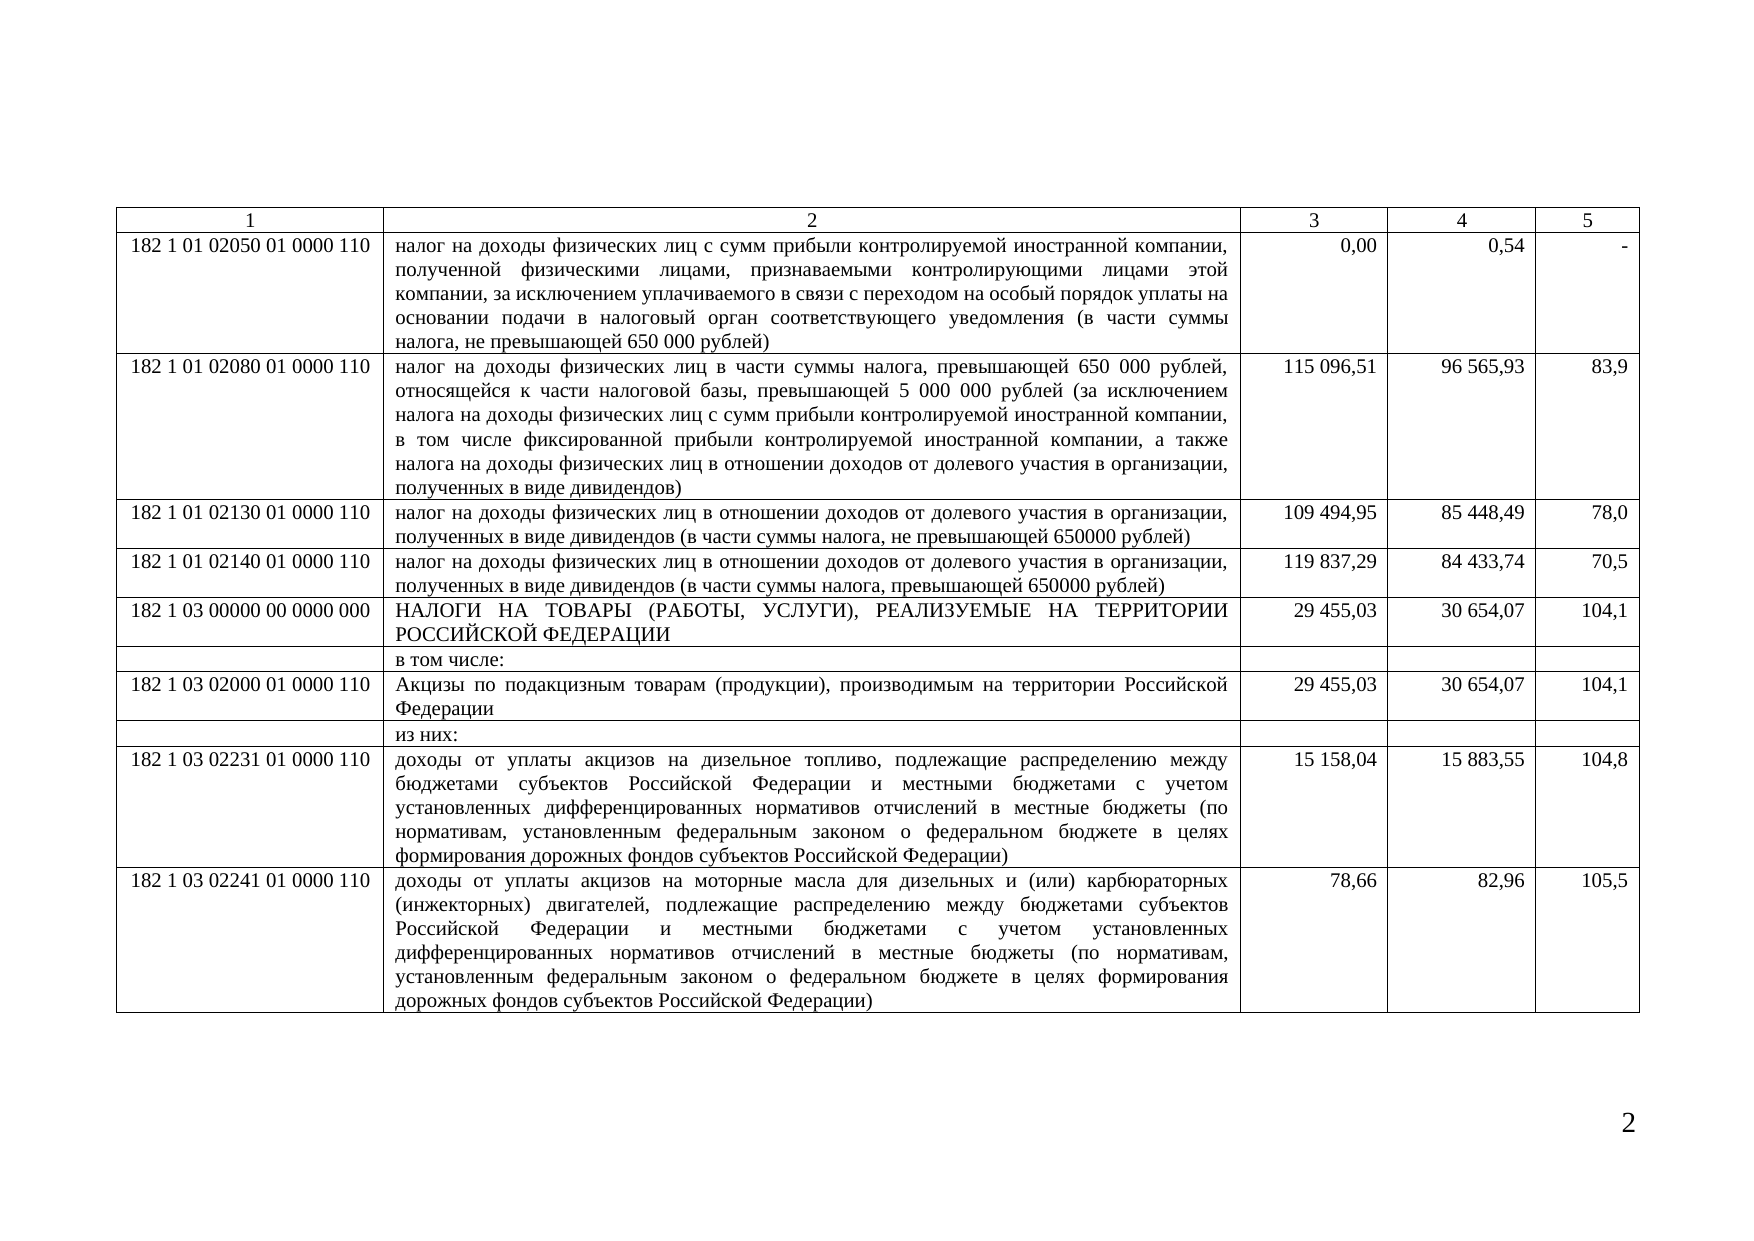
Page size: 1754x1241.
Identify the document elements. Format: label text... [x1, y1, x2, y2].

table_cell 182 1 03 00000 00 0000 000 [117, 598, 383, 646]
table_cell из них: [384, 721, 1240, 746]
table_cell 182 1 01 02130 01 0000 110 [117, 500, 383, 548]
table_cell 0,54 [1388, 233, 1535, 353]
table_cell налог на доходы физических лиц с сумм прибыли контролируемой иностранной компании, полученной физическими лицами, признаваемыми контролирующими лицами этой компании, за исключением уплачиваемого в связи с переходом на особый порядок уплаты на основании подачи в налоговый орган соответствующего уведомления (в части суммы налога, не превышающей 650 000 рублей) [384, 233, 1240, 353]
table_cell доходы от уплаты акцизов на моторные масла для дизельных и (или) карбюраторных (инжекторных) двигателей, подлежащие распределению между бюджетами субъектов Российской Федерации и местными бюджетами с учетом установленных дифференцированных нормативов отчислений в местные бюджеты (по нормативам, установленным федеральным законом о федеральном бюджете в целях формирования дорожных фондов субъектов Российской Федерации) [384, 868, 1240, 1012]
table_cell 70,5 [1536, 549, 1639, 597]
table_cell 30 654,07 [1388, 672, 1535, 720]
table_cell 105,5 [1536, 868, 1639, 1012]
table_cell [1241, 721, 1387, 746]
table_header 4 [1388, 208, 1535, 232]
table_cell 85 448,49 [1388, 500, 1535, 548]
table_cell 78,66 [1241, 868, 1387, 1012]
table_header 1 [117, 208, 383, 232]
table_cell 96 565,93 [1388, 354, 1535, 499]
table_cell 29 455,03 [1241, 672, 1387, 720]
table_cell 15 158,04 [1241, 747, 1387, 867]
table_cell 182 1 01 02140 01 0000 110 [117, 549, 383, 597]
table_cell 182 1 01 02080 01 0000 110 [117, 354, 383, 499]
table_header 5 [1536, 208, 1639, 232]
table_cell [1241, 647, 1387, 671]
table_cell - [1536, 233, 1639, 353]
table_cell 182 1 03 02241 01 0000 110 [117, 868, 383, 1012]
table_cell [117, 721, 383, 746]
table_cell 109 494,95 [1241, 500, 1387, 548]
table_cell 115 096,51 [1241, 354, 1387, 499]
table_cell 30 654,07 [1388, 598, 1535, 646]
table_cell 0,00 [1241, 233, 1387, 353]
table_cell 15 883,55 [1388, 747, 1535, 867]
table_cell 78,0 [1536, 500, 1639, 548]
table_cell 104,1 [1536, 598, 1639, 646]
table_cell 119 837,29 [1241, 549, 1387, 597]
table_cell налог на доходы физических лиц в отношении доходов от долевого участия в организации, полученных в виде дивидендов (в части суммы налога, превышающей 650000 рублей) [384, 549, 1240, 597]
table_cell налог на доходы физических лиц в части суммы налога, превышающей 650 000 рублей, относящейся к части налоговой базы, превышающей 5 000 000 рублей (за исключением налога на доходы физических лиц с сумм прибыли контролируемой иностранной компании, в том числе фиксированной прибыли контролируемой иностранной компании, а также налога на доходы физических лиц в отношении доходов от долевого участия в организации, полученных в виде дивидендов) [384, 354, 1240, 499]
table_cell 84 433,74 [1388, 549, 1535, 597]
table_cell 83,9 [1536, 354, 1639, 499]
table_cell [1536, 721, 1639, 746]
table_header 2 [384, 208, 1240, 232]
table_cell НАЛОГИ НА ТОВАРЫ (РАБОТЫ, УСЛУГИ), РЕАЛИЗУЕМЫЕ НА ТЕРРИТОРИИ РОССИЙСКОЙ ФЕДЕРАЦИИ [384, 598, 1240, 646]
table_cell Акцизы по подакцизным товарам (продукции), производимым на территории Российской Федерации [384, 672, 1240, 720]
table_cell 104,1 [1536, 672, 1639, 720]
table_cell 82,96 [1388, 868, 1535, 1012]
table_cell [1388, 721, 1535, 746]
table_cell [1388, 647, 1535, 671]
table_cell 182 1 03 02000 01 0000 110 [117, 672, 383, 720]
table_cell [1536, 647, 1639, 671]
table_cell 182 1 03 02231 01 0000 110 [117, 747, 383, 867]
table_cell в том числе: [384, 647, 1240, 671]
table_header 3 [1241, 208, 1387, 232]
table_cell 104,8 [1536, 747, 1639, 867]
table_cell налог на доходы физических лиц в отношении доходов от долевого участия в организации, полученных в виде дивидендов (в части суммы налога, не превышающей 650000 рублей) [384, 500, 1240, 548]
table_cell [117, 647, 383, 671]
table_cell 29 455,03 [1241, 598, 1387, 646]
table_cell 182 1 01 02050 01 0000 110 [117, 233, 383, 353]
table_cell доходы от уплаты акцизов на дизельное топливо, подлежащие распределению между бюджетами субъектов Российской Федерации и местными бюджетами с учетом установленных дифференцированных нормативов отчислений в местные бюджеты (по нормативам, установленным федеральным законом о федеральном бюджете в целях формирования дорожных фондов субъектов Российской Федерации) [384, 747, 1240, 867]
